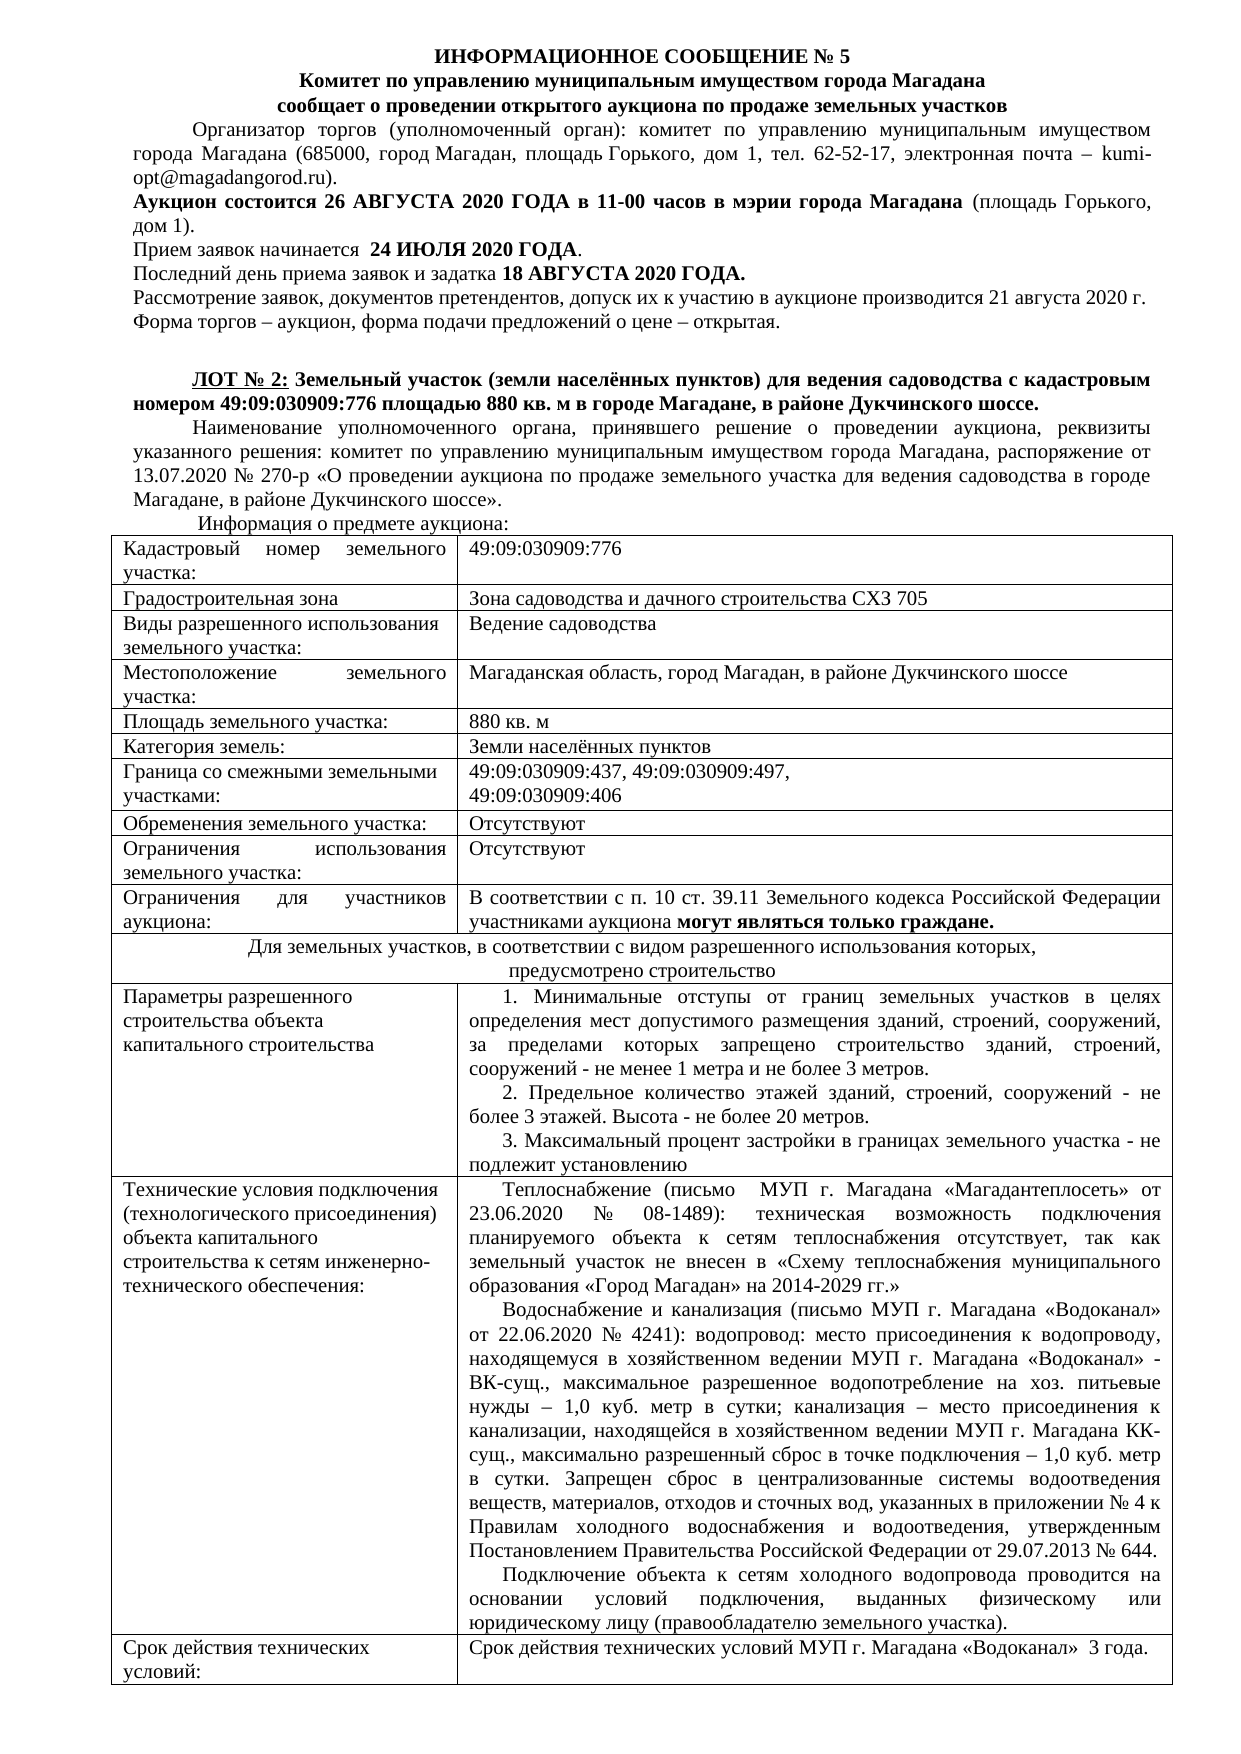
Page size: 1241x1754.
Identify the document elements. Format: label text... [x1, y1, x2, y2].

text Комитет по управлению муниципальным имуществом города Магадана [133, 68, 1152, 92]
table_cell 1. Минимальные отступы от границ земельных участков в целях определения мест допустимого размещения зданий, строений, сооружений, за пределами которых запрещено строительство зданий, строений, сооружений - не менее 1 метра и не более 3 метров. 2. Предельное количество этажей зданий, строений, сооружений - не более 3 этажей. Высота - не более 20 метров. 3. Максимальный процент застройки в границах земельного участка - не подлежит установлению [458, 984, 1172, 1176]
table_cell Местоположение земельного участка: [112, 660, 457, 708]
table_cell Теплоснабжение (письмо МУП г. Магадана «Магадантеплосеть» от 23.06.2020 № 08-1489): техническая возможность подключения планируемого объекта к сетям теплоснабжения отсутствует, так как земельный участок не внесен в «Схему теплоснабжения муниципального образования «Город Магадан» на 2014-2029 гг.» Водоснабжение и канализация (письмо МУП г. Магадана «Водоканал» от 22.06.2020 № 4241): водопровод: место присоединения к водопроводу, находящемуся в хозяйственном ведении МУП г. Магадана «Водоканал» - ВК-сущ., максимальное разрешенное водопотребление на хоз. питьевые нужды – 1,0 куб. метр в сутки; канализация – место присоединения к канализации, находящейся в хозяйственном ведении МУП г. Магадана КК-сущ., максимально разрешенный сброс в точке подключения – 1,0 куб. метр в сутки. Запрещен сброс в централизованные системы водоотведения веществ, материалов, отходов и сточных вод, указанных в приложении № 4 к Правилам холодного водоснабжения и водоотведения, утвержденным Постановлением Правительства Российской Федерации от 29.07.2013 № 644. Подключение объекта к сетям холодного водопровода проводится на основании условий подключения, выданных физическому или юридическому лицу (правообладателю земельного участка). [458, 1177, 1172, 1634]
text Аукцион состоится 26 АВГУСТА 2020 ГОДА в 11-00 часов в мэрии города Магадана (площадь Горького, дом 1). [133, 189, 1152, 237]
table_cell Виды разрешенного использования земельного участка: [112, 611, 457, 659]
table_cell Земли населённых пунктов [458, 734, 1172, 758]
text Последний день приема заявок и задатка 18 АВГУСТА 2020 ГОДА. [133, 261, 1152, 285]
text Информация о предмете аукциона: [133, 511, 1152, 535]
table_cell Ограничения для участников аукциона: [112, 885, 457, 933]
table_cell Технические условия подключения (технологического присоединения) объекта капитального строительства к сетям инженерно-технического обеспечения: [112, 1177, 457, 1634]
table_cell 49:09:030909:437, 49:09:030909:497, 49:09:030909:406 [458, 759, 1172, 810]
table_header 49:09:030909:776 [458, 536, 1172, 584]
table_cell Магаданская область, город Магадан, в районе Дукчинского шоссе [458, 660, 1172, 708]
table_cell Ограничения использования земельного участка: [112, 836, 457, 884]
text Рассмотрение заявок, документов претендентов, допуск их к участию в аукционе производится 21 августа 2020 г. [133, 285, 1152, 309]
table_cell Срок действия технических условий: [112, 1635, 457, 1683]
table_cell Параметры разрешенного строительства объекта капитального строительства [112, 984, 457, 1176]
text ЛОТ № 2: Земельный участок (земли населённых пунктов) для ведения садоводства с кадастровым номером 49:09:030909:776 площадью 880 кв. м в городе Магадане, в районе Дукчинского шоссе. [133, 367, 1152, 415]
text Прием заявок начинается 24 ИЮЛЯ 2020 ГОДА. [133, 237, 1152, 261]
table_cell Ведение садоводства [458, 611, 1172, 659]
text Организатор торгов (уполномоченный орган): комитет по управлению муниципальным имуществом города Магадана (685000, город Магадан, площадь Горького, дом 1, тел. 62-52-17, электронная почта – kumi-opt@magadangorod.ru). [133, 117, 1152, 189]
table_cell 880 кв. м [458, 709, 1172, 733]
table_cell Зона садоводства и дачного строительства СХЗ 705 [458, 585, 1172, 609]
table_cell Срок действия технических условий МУП г. Магадана «Водоканал» 3 года. [458, 1635, 1172, 1683]
text Форма торгов – аукцион, форма подачи предложений о цене – открытая. [133, 309, 1152, 333]
text Наименование уполномоченного органа, принявшего решение о проведении аукциона, реквизиты указанного решения: комитет по управлению муниципальным имуществом города Магадана, распоряжение от 13.07.2020 № 270-р «О проведении аукциона по продаже земельного участка для ведения садоводства в городе Магадане, в районе Дукчинского шоссе». [133, 415, 1152, 511]
text сообщает о проведении открытого аукциона по продаже земельных участков [133, 92, 1152, 117]
table_cell Площадь земельного участка: [112, 709, 457, 733]
table_cell В соответствии с п. 10 ст. 39.11 Земельного кодекса Российской Федерации участниками аукциона могут являться только граждане. [458, 885, 1172, 933]
table_cell Градостроительная зона [112, 585, 457, 609]
table_cell Отсутствуют [458, 811, 1172, 835]
table_cell Обременения земельного участка: [112, 811, 457, 835]
table_cell Граница со смежными земельными участками: [112, 759, 457, 810]
table_cell Для земельных участков, в соответствии с видом разрешенного использования которых, предусмотрено строительство [112, 934, 1172, 982]
table_cell Отсутствуют [458, 836, 1172, 884]
text ИНФОРМАЦИОННОЕ СООБЩЕНИЕ № 5 [133, 44, 1152, 68]
table_cell Категория земель: [112, 734, 457, 758]
table_header Кадастровый номер земельного участка: [112, 536, 457, 584]
